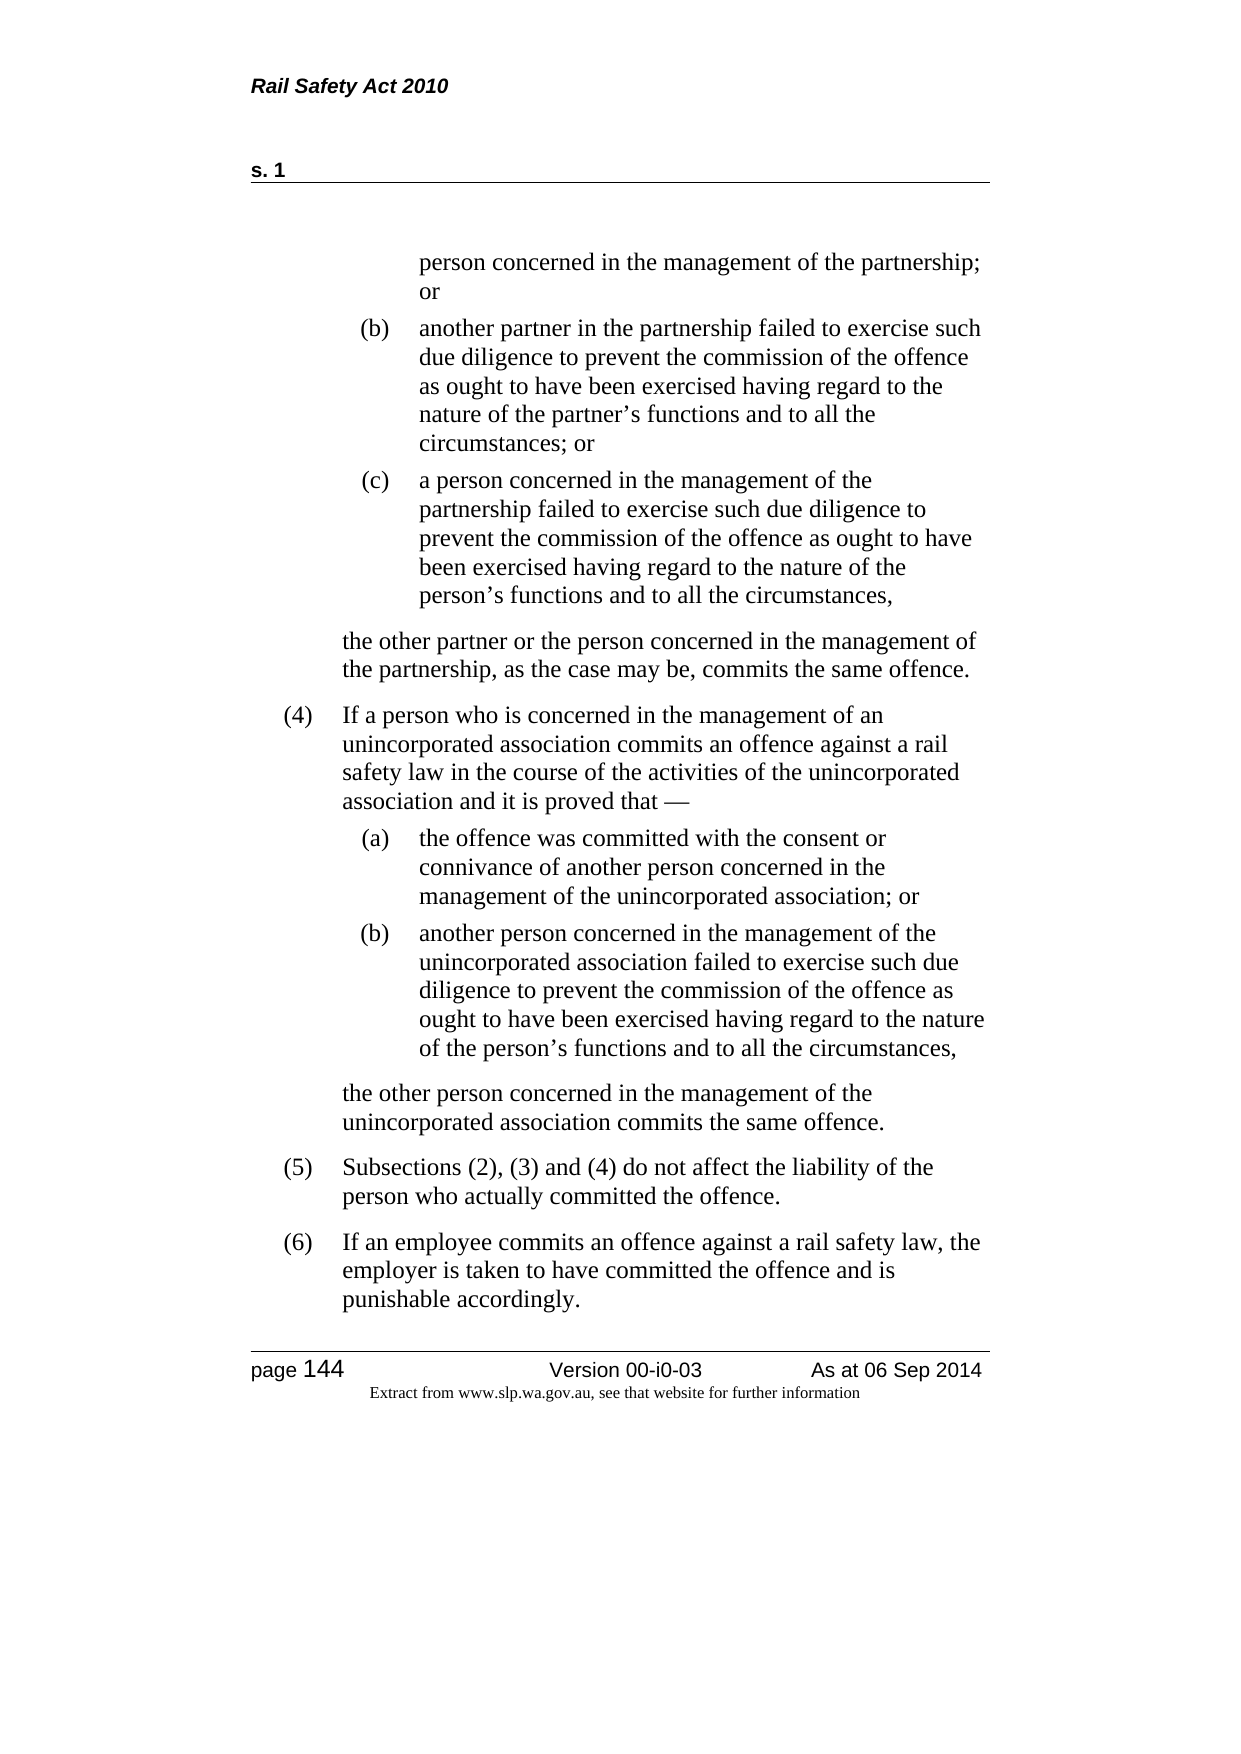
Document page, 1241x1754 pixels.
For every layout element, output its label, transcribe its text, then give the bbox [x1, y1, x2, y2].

text (c) a person concerned in the management of the partnership failed to exercise such due diligence to prevent the commission of the offence as ought to have been exercised having regard to the nature of the person’s functions and to all the circumstances, [251, 465, 990, 609]
text (b) another partner in the partnership failed to exercise such due diligence to prevent the commission of the offence as ought to have been exercised having regard to the nature of the partner’s functions and to all the circumstances; or [251, 313, 990, 457]
text the other partner or the person concerned in the management of the partnership, as the case may be, commits the same offence. [251, 626, 990, 683]
text (a) the offence was committed with the consent or connivance of another person concerned in the management of the unincorporated association; or [251, 823, 990, 909]
text (5) Subsections (2), (3) and (4) do not affect the liability of the person who actually committed the offence. [251, 1152, 990, 1210]
text (6) If an employee commits an offence against a rail safety law, the employer is taken to have committed the offence and is punishable accordingly. [251, 1227, 990, 1313]
text the other person concerned in the management of the unincorporated association commits the same offence. [251, 1078, 990, 1136]
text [251, 247, 990, 305]
text (4) If a person who is concerned in the management of an unincorporated association commits an offence against a rail safety law in the course of the activities of the unincorporated association and it is proved that — [251, 700, 990, 815]
text (b) another person concerned in the management of the unincorporated association failed to exercise such due diligence to prevent the commission of the offence as ought to have been exercised having regard to the nature of the person’s functions and to all the circumstances, [251, 918, 990, 1062]
